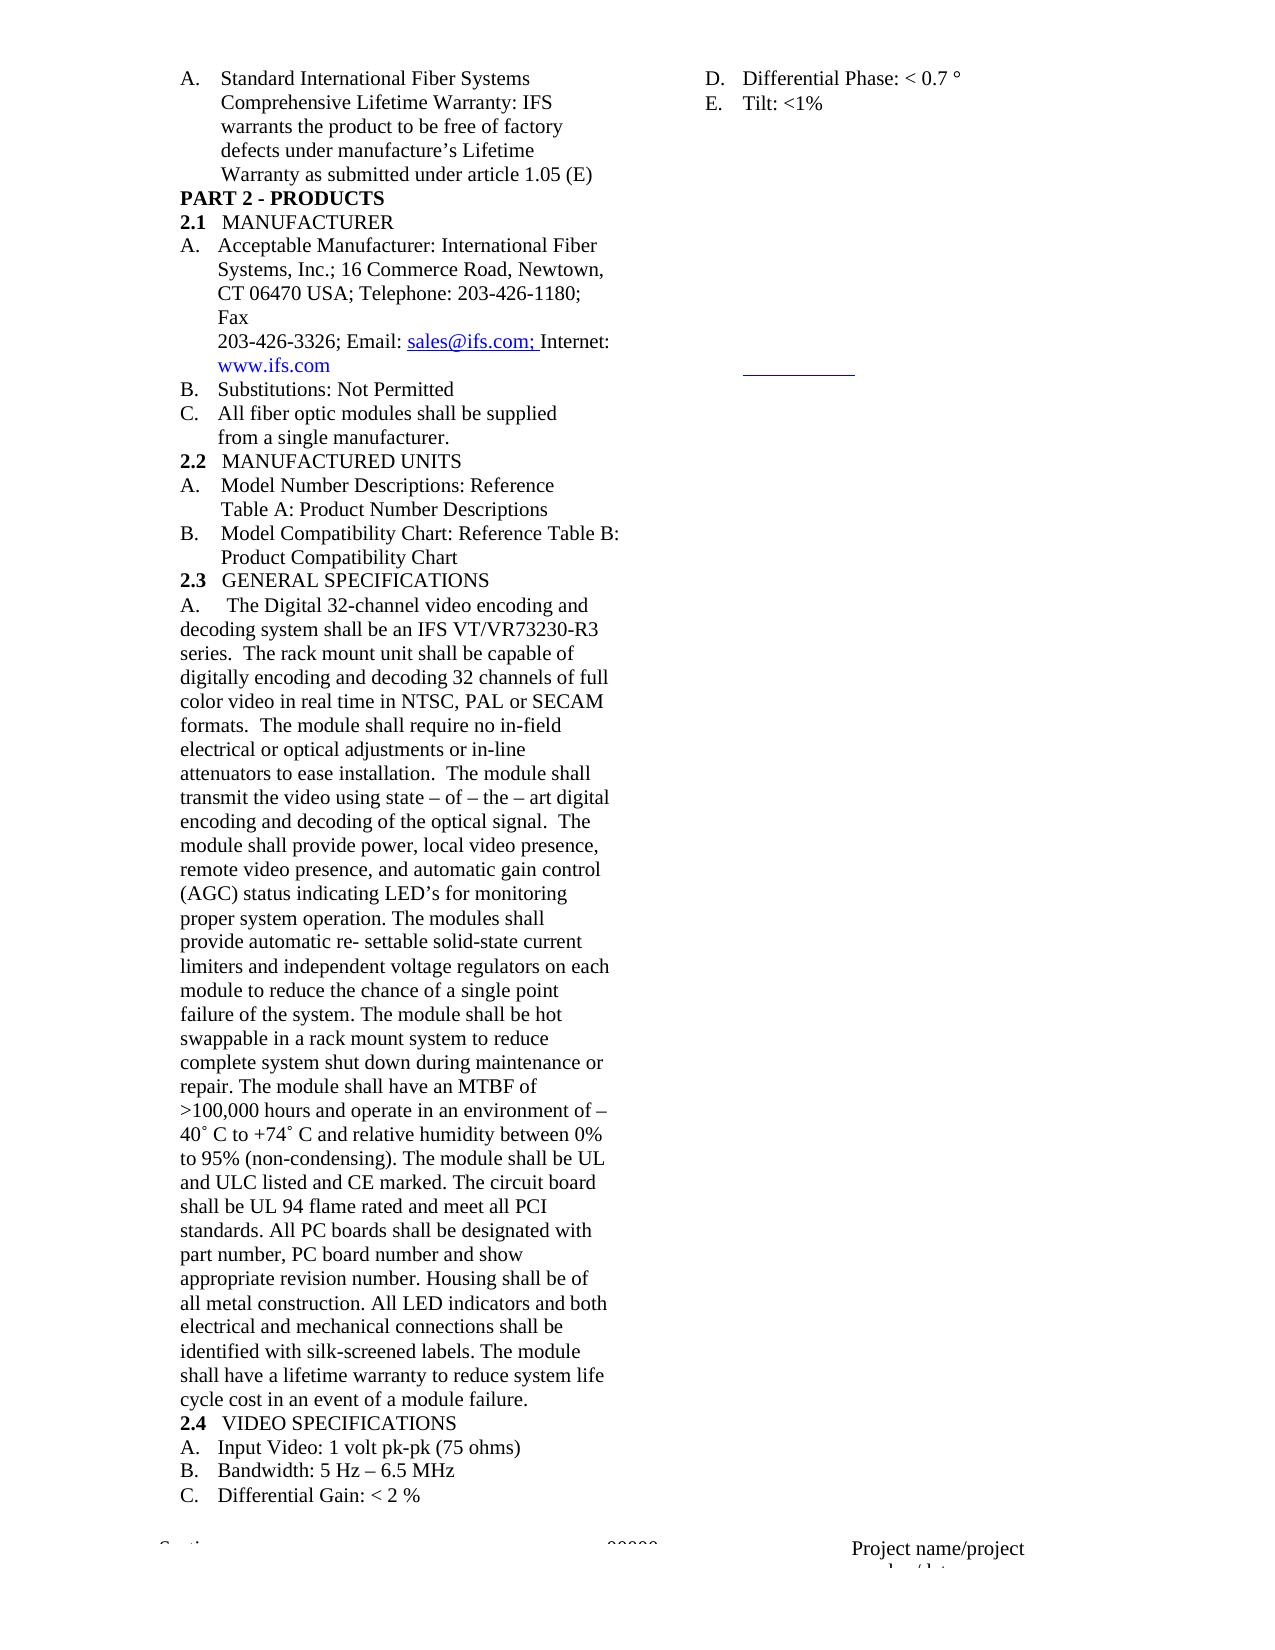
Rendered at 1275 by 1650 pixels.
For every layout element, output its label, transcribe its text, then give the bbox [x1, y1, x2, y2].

list Model Number Descriptions: Reference Table A: Product Number Descriptions [180, 473, 593, 521]
text A. Standard International Fiber Systems Comprehensive Lifetime Warranty: IFS warrants the product to be free of factory defects under manufacture’s Lifetime Warranty as submitted under article 1.05 (E) [180, 67, 612, 186]
text www.ifs.com [217, 353, 627, 377]
list MANUFACTURED UNITS [180, 449, 627, 473]
list All fiber optic modules shall be supplied from a single manufacturer. [180, 401, 602, 449]
list Differential Gain: < 2 % [180, 1483, 627, 1507]
list Model Compatibility Chart: Reference Table B: [180, 521, 627, 545]
text A. The Digital 32-channel video encoding and decoding system shall be an IFS VT/VR73230-R3 series. The rack mount unit shall be capable of digitally encoding and decoding 32 channels of full color video in real time in NTSC, PAL or SECAM formats. The module shall require no in-field electrical or optical adjustments or in-line attenuators to ease installation. The module shall transmit the video using state – of – the – art digital encoding and decoding of the optical signal. The module shall provide power, local video presence, remote video presence, and automatic gain control (AGC) status indicating LED’s for monitoring proper system operation. The modules shall provide automatic re- settable solid-state current limiters and independent voltage regulators on each module to reduce the chance of a single point failure of the system. The module shall be hot swappable in a rack mount system to reduce complete system shut down during maintenance or repair. The module shall have an MTBF of >100,000 hours and operate in an environment of –40˚ C to +74˚ C and relative humidity between 0% to 95% (non-condensing). The module shall be UL and ULC listed and CE marked. The circuit board shall be UL 94 flame rated and meet all PCI standards. All PC boards shall be designated with part number, PC board number and show appropriate revision number. Housing shall be of all metal construction. All LED indicators and both electrical and mechanical connections shall be identified with silk-screened labels. The module shall have a lifetime warranty to reduce system life cycle cost in an event of a module failure. [180, 593, 612, 1411]
list Substitutions: Not Permitted [180, 377, 627, 401]
text Product Compatibility Chart [221, 545, 627, 569]
list Acceptable Manufacturer: International Fiber Systems, Inc.; 16 Commerce Road, Newtown, CT 06470 USA; Telephone: 203-426-1180; Fax [180, 234, 604, 329]
list Bandwidth: 5 Hz – 6.5 MHz [180, 1459, 627, 1483]
subtitle PART 2 - PRODUCTS [180, 186, 627, 210]
list MANUFACTURER [180, 210, 627, 234]
list Tilt: <1% [705, 91, 1167, 114]
list VIDEO SPECIFICATIONS [180, 1411, 627, 1435]
list GENERAL SPECIFICATIONS [180, 569, 627, 593]
list Input Video: 1 volt pk-pk (75 ohms) [180, 1435, 627, 1459]
list Differential Phase: < 0.7 ° [705, 67, 1167, 91]
text 203-426-3326; Email: sales@ifs.com; Internet: [217, 329, 627, 353]
